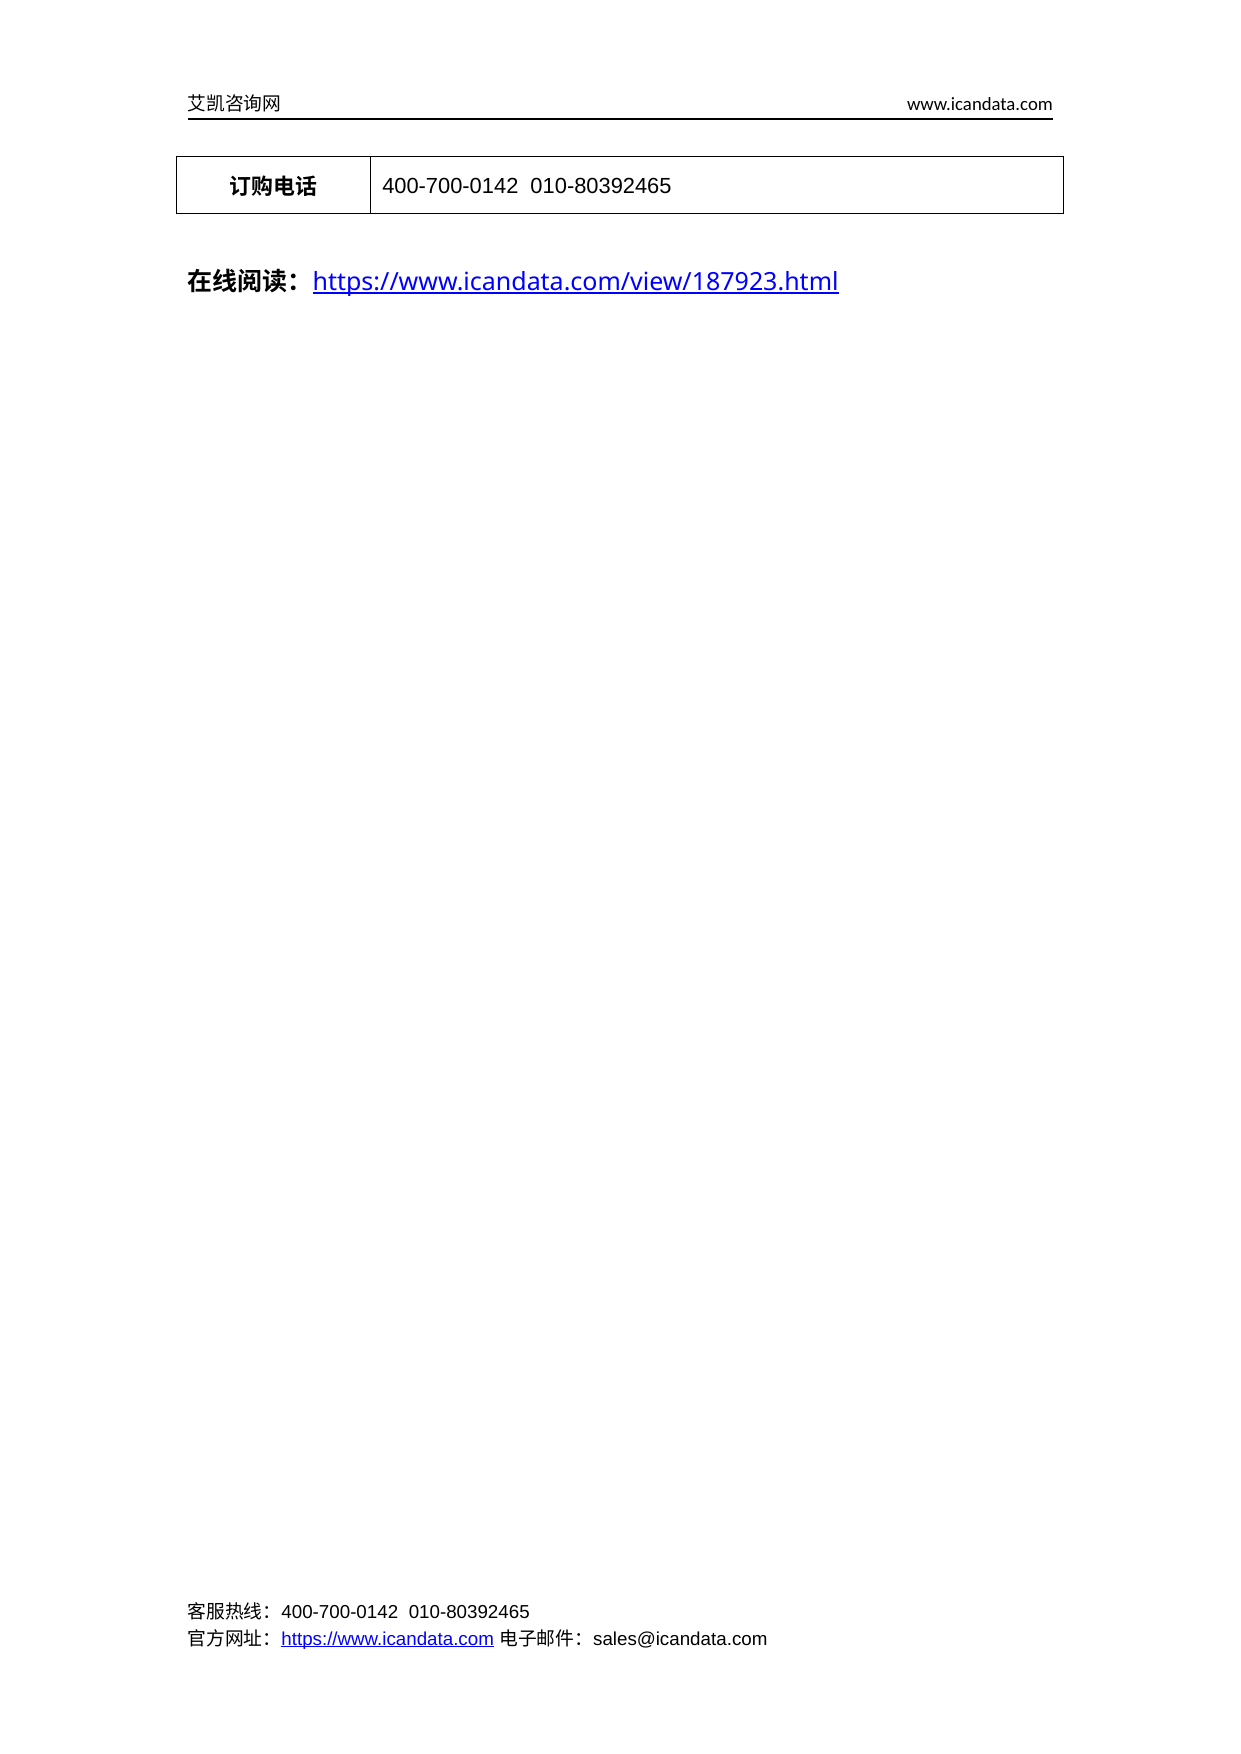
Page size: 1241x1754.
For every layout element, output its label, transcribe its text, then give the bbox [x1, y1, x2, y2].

text 在线阅读：https://www.icandata.com/view/187923.html [187, 247, 1053, 312]
table_cell 400-700-0142 010-80392465 [371, 157, 1063, 213]
table_cell 订购电话 [177, 157, 370, 213]
